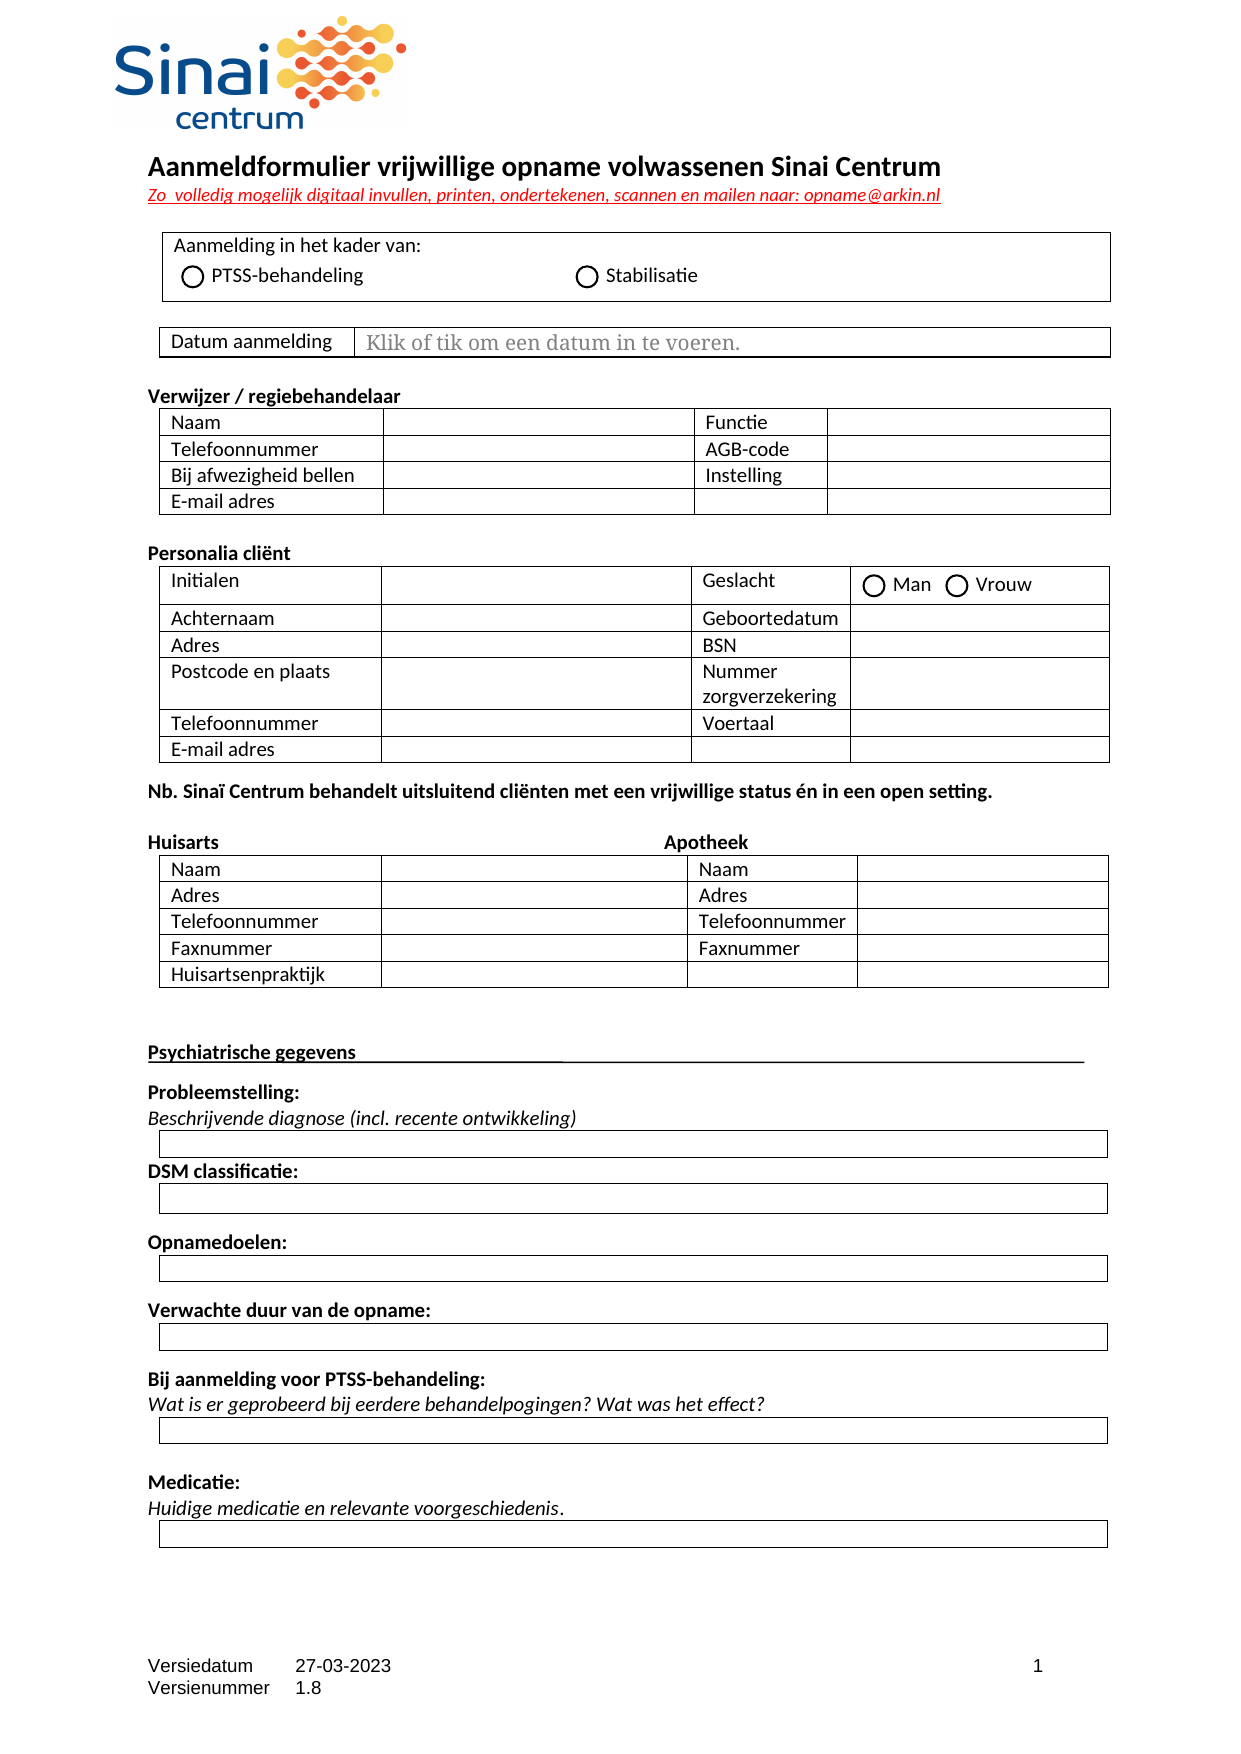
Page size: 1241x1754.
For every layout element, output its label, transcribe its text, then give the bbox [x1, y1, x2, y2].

table_cell [851, 710, 1109, 736]
table_cell [858, 962, 1108, 987]
table_cell E-mail adres [160, 489, 383, 514]
picture [113, 14, 408, 131]
table_cell [851, 605, 1109, 631]
text Wat is er geprobeerd bij eerdere behandelpogingen? Wat was het effect? [148, 1391, 1122, 1417]
table_header Naam [160, 409, 383, 435]
text Aanmeldformulier vrijwillige opname volwassenen Sinai Centrum [148, 148, 1122, 183]
table_cell Telefoonnummer [160, 710, 381, 736]
text Psychiatrische gegevens [148, 1039, 1122, 1064]
table_cell [858, 882, 1108, 908]
table_cell [382, 935, 687, 961]
table_cell [828, 462, 1110, 488]
table_cell BSN [692, 632, 850, 657]
table_cell Faxnummer [160, 935, 381, 961]
table_header [382, 856, 687, 881]
table_cell [382, 882, 687, 908]
table_cell [384, 489, 694, 514]
table_cell [828, 436, 1110, 461]
text Bij aanmelding voor PTSS-behandeling: [148, 1366, 1122, 1391]
table_header [828, 409, 1110, 435]
table_cell [858, 935, 1108, 961]
table_cell [688, 962, 857, 987]
table_cell [384, 462, 694, 488]
text Verwachte duur van de opname: [148, 1298, 1122, 1323]
table_cell [851, 632, 1109, 657]
table_cell Telefoonnummer [688, 909, 857, 934]
table_header Geslacht [692, 567, 850, 604]
text Zo volledig mogelijk digitaal invullen, printen, ondertekenen, scannen en mailen naar: opname@arkin.nl [148, 183, 1181, 206]
text Medicatie: Huidige medicatie en relevante voorgeschiedenis. [148, 1469, 1122, 1520]
table_header [160, 1256, 1107, 1281]
table_header [382, 567, 691, 604]
table_cell [828, 489, 1110, 514]
table_header Naam [688, 856, 857, 881]
table_cell Postcode en plaats [160, 658, 381, 709]
table_cell Telefoonnummer [160, 436, 383, 461]
table_header Initialen [160, 567, 381, 604]
table_cell Nummer zorgverzekering [692, 658, 850, 709]
table_header [1058, 567, 1109, 604]
table_header [160, 1131, 1107, 1157]
table_cell Huisartsenpraktijk [160, 962, 381, 987]
table_cell Geboortedatum [692, 605, 850, 631]
table_cell Telefoonnummer [160, 909, 381, 934]
table_cell [382, 710, 691, 736]
table_header [851, 567, 861, 604]
table_header [160, 1521, 1107, 1547]
table_cell [382, 658, 691, 709]
table_cell [382, 737, 691, 762]
table_cell Instelling [695, 462, 827, 488]
text Opnamedoelen: [148, 1229, 1122, 1255]
table_cell [384, 436, 694, 461]
table_cell AGB-code [695, 436, 827, 461]
table_header [160, 1324, 1107, 1349]
table_header [384, 409, 694, 435]
table_header Aanmelding in het kader van: [163, 233, 1110, 301]
table_cell Achternaam [160, 605, 381, 631]
table_cell Bij afwezigheid bellen [160, 462, 383, 488]
table_cell [382, 605, 691, 631]
table_header [160, 1418, 1107, 1443]
table_cell [382, 909, 687, 934]
table_header Functie [695, 409, 827, 435]
table_header Naam [160, 856, 381, 881]
text Huisarts Apotheek [148, 829, 1122, 855]
table_cell [382, 632, 691, 657]
text Verwijzer / regiebehandelaar [148, 383, 1122, 408]
table_cell [851, 658, 1109, 709]
table_header [160, 1184, 1107, 1213]
table_header [858, 856, 1108, 881]
table_cell [382, 962, 687, 987]
text Nb. Sinaï Centrum behandelt uitsluitend cliënten met een vrijwillige status én in een open setting. [148, 778, 1122, 804]
table_cell Voertaal [692, 710, 850, 736]
text DSM classificatie: [148, 1158, 1122, 1183]
text Probleemstelling: Beschrijvende diagnose (incl. recente ontwikkeling) [148, 1079, 1122, 1130]
text Personalia cliënt [148, 541, 1122, 566]
table_cell [858, 909, 1108, 934]
table_cell [692, 737, 850, 762]
table_cell Adres [688, 882, 857, 908]
table_cell [851, 737, 1109, 762]
table_cell Adres [160, 632, 381, 657]
table_header Datum aanmelding [160, 328, 354, 356]
table_cell E-mail adres [160, 737, 381, 762]
table_cell Faxnummer [688, 935, 857, 961]
table_cell [695, 489, 827, 514]
table_cell Adres [160, 882, 381, 908]
